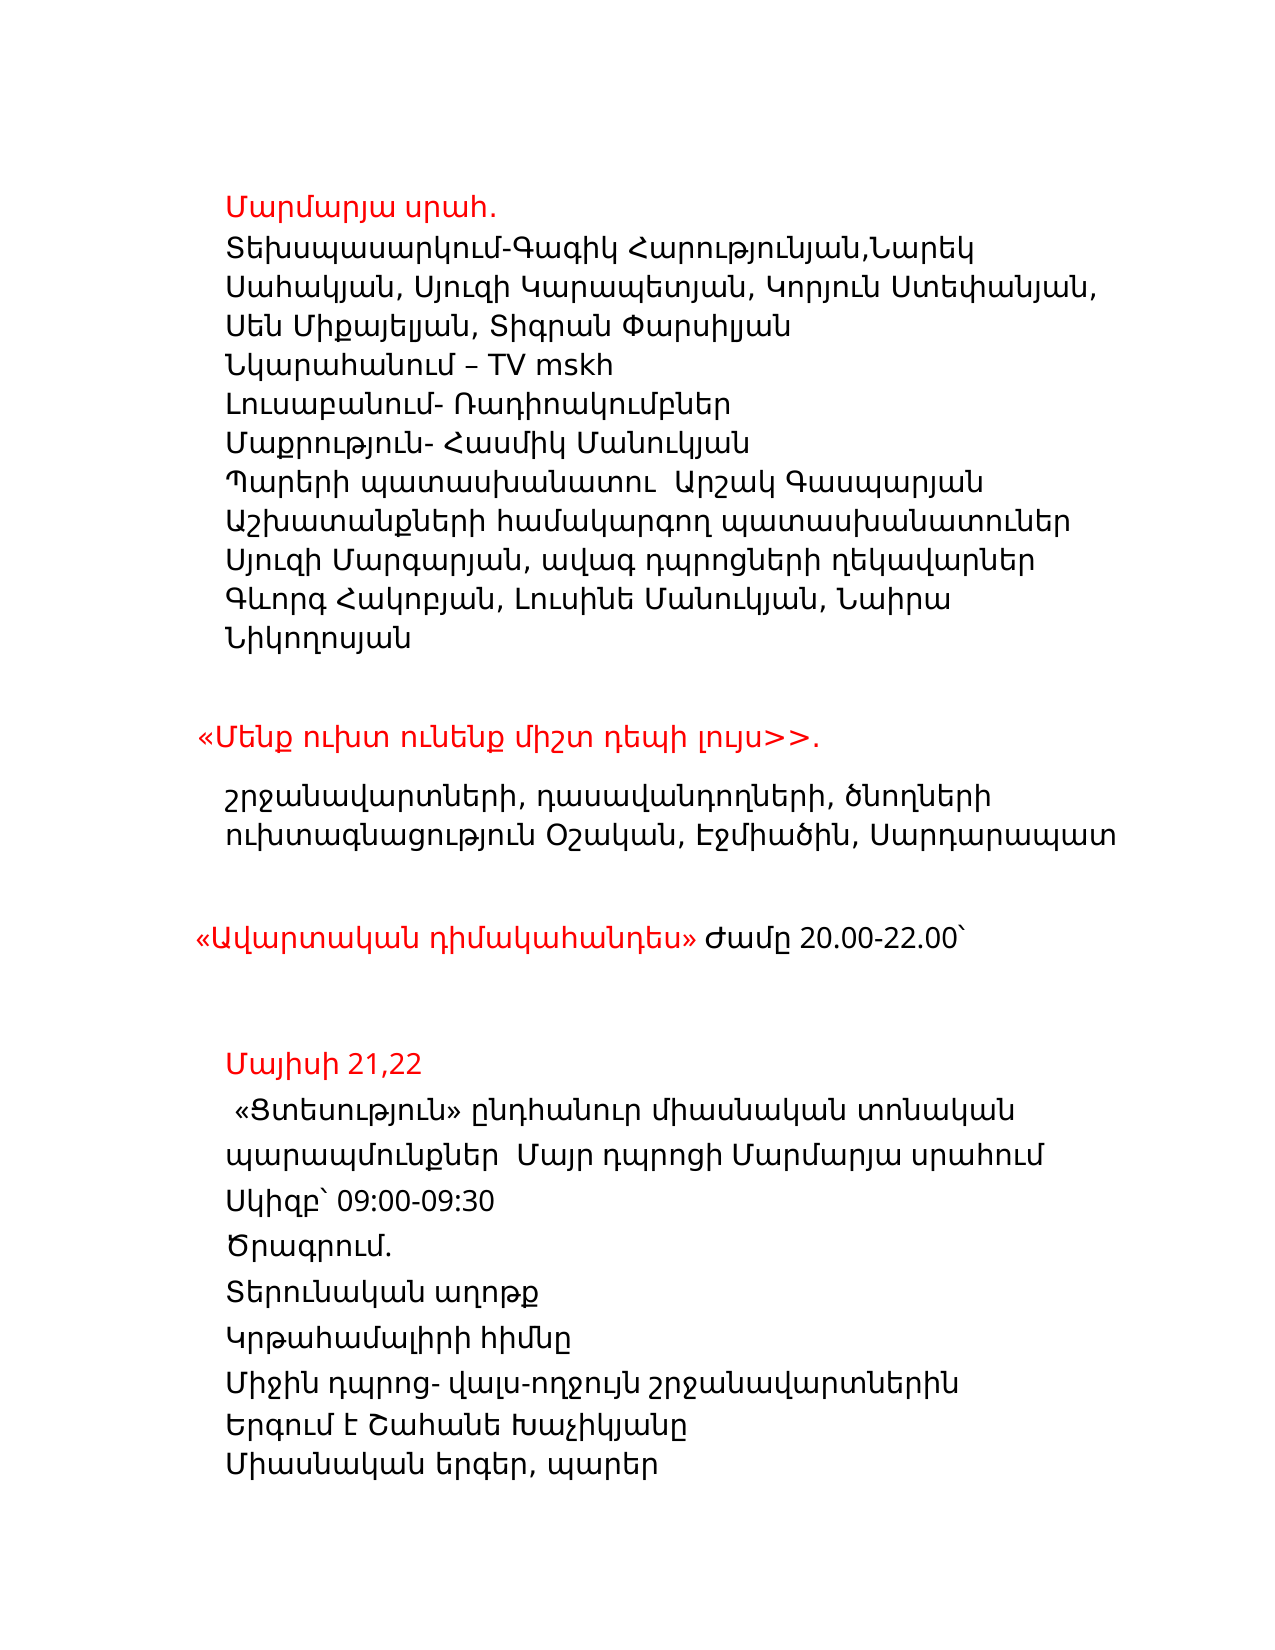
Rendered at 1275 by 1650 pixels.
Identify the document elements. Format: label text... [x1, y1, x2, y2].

list Մաքրություն- Հասմիկ Մանուկյան [225, 426, 1125, 460]
list Կրթահամալիրի հիմնը [225, 1317, 1125, 1357]
list Լուսաբանում- Ռադիոակումբներ [225, 387, 1125, 421]
list Ծրագրում. [225, 1226, 1125, 1265]
list «Ցտեսություն» ընդհանուր միասնական տոնական պարապմունքներ Մայր դպրոցի Մարմարյա սրահում [225, 1089, 1125, 1174]
list Աշխատանքների համակարգող պատասխանատուներ Սյուզի Մարգարյան, ավագ դպրոցների ղեկավարներ Գևորգ Հակոբյան, Լուսինե Մանուկյան, Նաիրա Նիկողոսյան [225, 504, 1125, 655]
list Տեխսպասարկում-Գագիկ Հարությունյան,Նարեկ Սահակյան, Սյուզի Կարապետյան, Կորյուն Ստեփանյան, Սեն Միքայելյան, Տիգրան Փարսիլյան [225, 232, 1125, 343]
list շրջանավարտների, դասավանդողների, ծնողների ուխտագնացություն Օշական, Էջմիածին, Սարդարապատ [225, 780, 1125, 853]
list Մարմարյա սրահ. [225, 186, 1125, 226]
list Միասնական երգեր, պարեր [225, 1447, 1125, 1481]
list Մայիսի 21,22 [225, 1043, 1125, 1083]
list Երգում է Շահանե Խաչիկյանը [225, 1408, 1125, 1442]
text «Ավարտական դիմակահանդես» Ժամը 20.00-22.00՝ [150, 917, 1125, 957]
list Սկիզբ՝ 09:00-09:30 [225, 1180, 1125, 1220]
list Նկարահանում – TV mskh [225, 348, 1125, 382]
text «Մենք ուխտ ունենք միշտ դեպի լույս>>. [187, 720, 1125, 754]
list Միջին դպրոց- վալս-ողջույն շրջանավարտներին [225, 1363, 1125, 1402]
list Տերունական աղոթք [225, 1271, 1125, 1311]
list Պարերի պատասխանատու Արշակ Գասպարյան [225, 465, 1125, 499]
